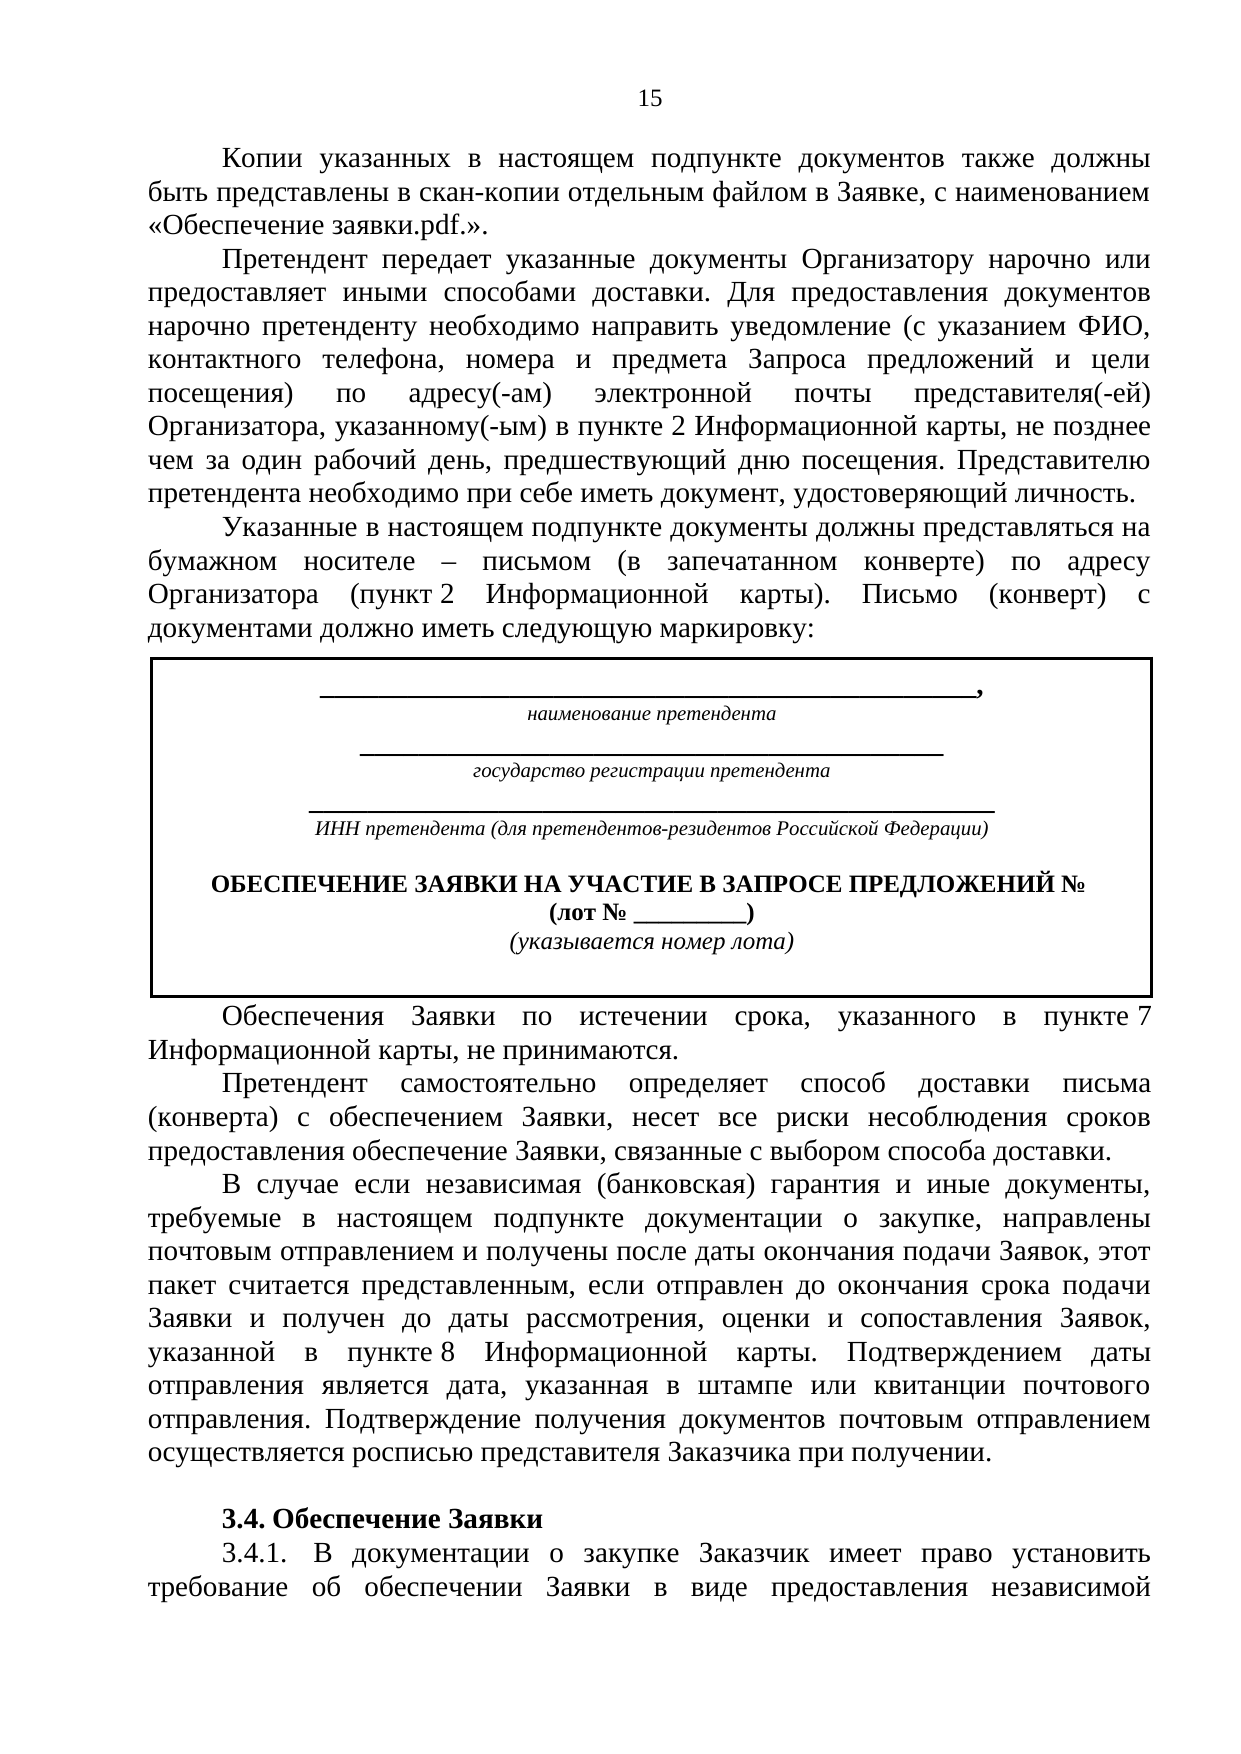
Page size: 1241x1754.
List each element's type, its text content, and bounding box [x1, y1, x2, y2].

text Указанные в настоящем подпункте документы должны представляться на бумажном носителе – письмом (в запечатанном конверте) по адресу Организатора (пункт 2 Информационной карты). Письмо (конверт) с документами должно иметь следующую маркировку: [148, 509, 1152, 643]
text Обеспечения Заявки по истечении срока, указанного в пункте 7 Информационной карты, не принимаются. [148, 643, 1152, 1066]
list Обеспечение Заявки [148, 1502, 1152, 1535]
text Копии указанных в настоящем подпункте документов также должны быть представлены в скан-копии отдельным файлом в Заявке, с наименованием «Обеспечение заявки.pdf.». [148, 140, 1152, 241]
text Претендент передает указанные документы Организатору нарочно или предоставляет иными способами доставки. Для предоставления документов нарочно претенденту необходимо направить уведомление (с указанием ФИО, контактного телефона, номера и предмета Запроса предложений и цели посещения) по адресу(-ам) электронной почты представителя(-ей) Организатора, указанному(-ым) в пункте 2 Информационной карты, не позднее чем за один рабочий день, предшествующий дню посещения. Представителю претендента необходимо при себе иметь документ, удостоверяющий личность. [148, 241, 1152, 509]
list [148, 1535, 1152, 1602]
text Претендент самостоятельно определяет способ доставки письма (конверта) с обеспечением Заявки, несет все риски несоблюдения сроков предоставления обеспечение Заявки, связанные с выбором способа доставки. [148, 1066, 1152, 1166]
text В случае если независимая (банковская) гарантия и иные документы, требуемые в настоящем подпункте документации о закупке, направлены почтовым отправлением и получены после даты окончания подачи Заявок, этот пакет считается представленным, если отправлен до окончания срока подачи Заявки и получен до даты рассмотрения, оценки и сопоставления Заявок, указанной в пункте 8 Информационной карты. Подтверждением даты отправления является дата, указанная в штампе или квитанции почтового отправления. Подтверждение получения документов почтовым отправлением осуществляется росписью представителя Заказчика при получении. [148, 1166, 1152, 1468]
